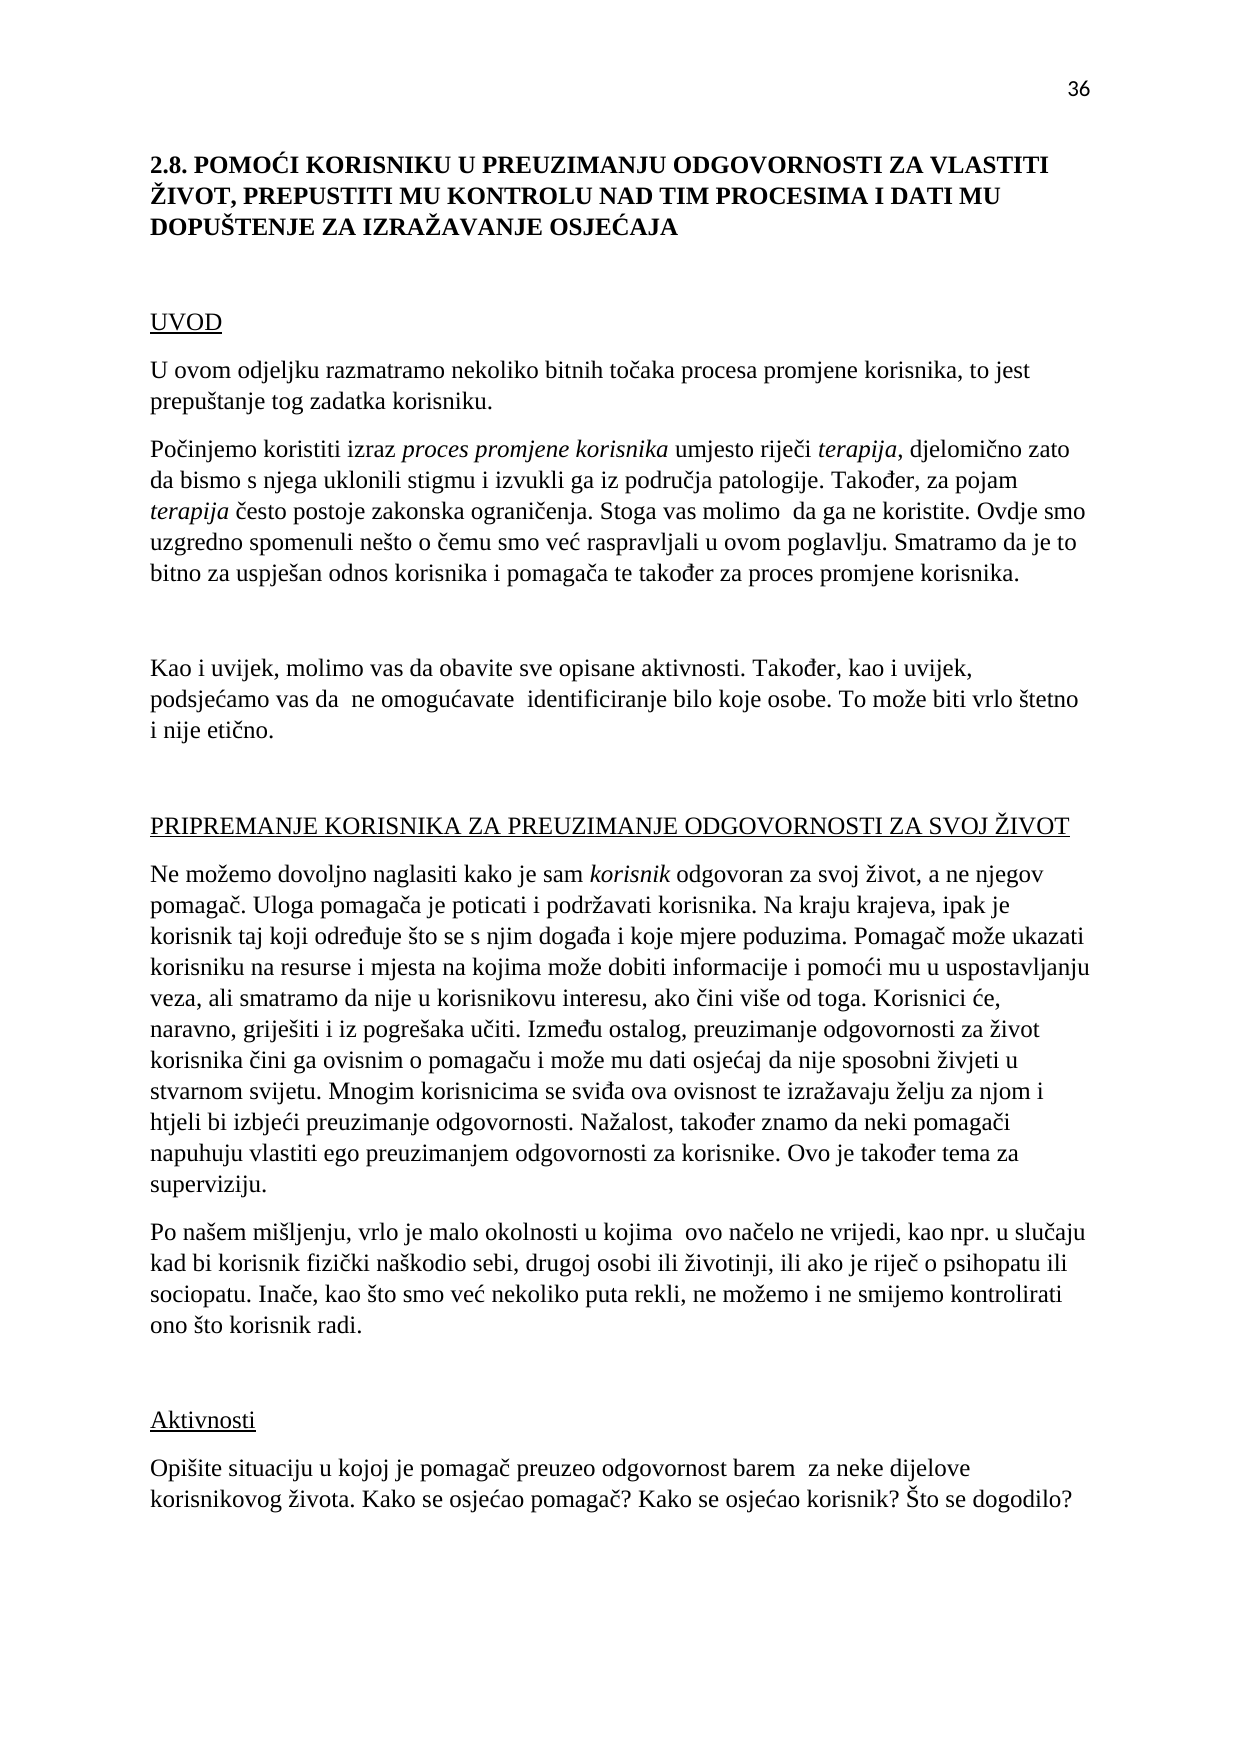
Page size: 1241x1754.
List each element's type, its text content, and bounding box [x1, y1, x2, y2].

text PRIPREMANJE KORISNIKA ZA PREUZIMANJE ODGOVORNOSTI ZA SVOJ ŽIVOT [150, 811, 1090, 840]
text Kao i uvijek, molimo vas da obavite sve opisane aktivnosti. Također, kao i uvijek, podsjećamo vas da ne omogućavate identificiranje bilo koje osobe. To može biti vrlo štetno i nije etično. [150, 653, 1090, 744]
text Aktivnosti [150, 1405, 1090, 1434]
text UVOD [150, 307, 1090, 336]
text Po našem mišljenju, vrlo je malo okolnosti u kojima ovo načelo ne vrijedi, kao npr. u slučaju kad bi korisnik fizički naškodio sebi, drugoj osobi ili životinji, ili ako je riječ o psihopatu ili sociopatu. Inače, kao što smo već nekoliko puta rekli, ne možemo i ne smijemo kontrolirati ono što korisnik radi. [150, 1217, 1090, 1339]
text Opišite situaciju u kojoj je pomagač preuzeo odgovornost barem za neke dijelove korisnikovog života. Kako se osjećao pomagač? Kako se osjećao korisnik? Što se dogodilo? [150, 1453, 1090, 1513]
text Počinjemo koristiti izraz proces promjene korisnika umjesto riječi terapija, djelomično zato da bismo s njega uklonili stigmu i izvukli ga iz područja patologije. Također, za pojam terapija često postoje zakonska ograničenja. Stoga vas molimo da ga ne koristite. Ovdje smo uzgredno spomenuli nešto o čemu smo već raspravljali u ovom poglavlju. Smatramo da je to bitno za uspješan odnos korisnika i pomagača te također za proces promjene korisnika. [150, 434, 1090, 587]
text U ovom odjeljku razmatramo nekoliko bitnih točaka procesa promjene korisnika, to jest prepuštanje tog zadatka korisniku. [150, 355, 1090, 415]
text 2.8. POMOĆI KORISNIKU U PREUZIMANJU ODGOVORNOSTI ZA VLASTITI ŽIVOT, PREPUSTITI MU KONTROLU NAD TIM PROCESIMA I DATI MU DOPUŠTENJE ZA IZRAŽAVANJE OSJEĆAJA [150, 150, 1090, 241]
text Ne možemo dovoljno naglasiti kako je sam korisnik odgovoran za svoj život, a ne njegov pomagač. Uloga pomagača je poticati i podržavati korisnika. Na kraju krajeva, ipak je korisnik taj koji određuje što se s njim događa i koje mjere poduzima. Pomagač može ukazati korisniku na resurse i mjesta na kojima može dobiti informacije i pomoći mu u uspostavljanju veza, ali smatramo da nije u korisnikovu interesu, ako čini više od toga. Korisnici će, naravno, griješiti i iz pogrešaka učiti. Između ostalog, preuzimanje odgovornosti za život korisnika čini ga ovisnim o pomagaču i može mu dati osjećaj da nije sposobni živjeti u stvarnom svijetu. Mnogim korisnicima se sviđa ova ovisnost te izražavaju želju za njom i htjeli bi izbjeći preuzimanje odgovornosti. Nažalost, također znamo da neki pomagači napuhuju vlastiti ego preuzimanjem odgovornosti za korisnike. Ovo je također tema za superviziju. [150, 859, 1090, 1198]
